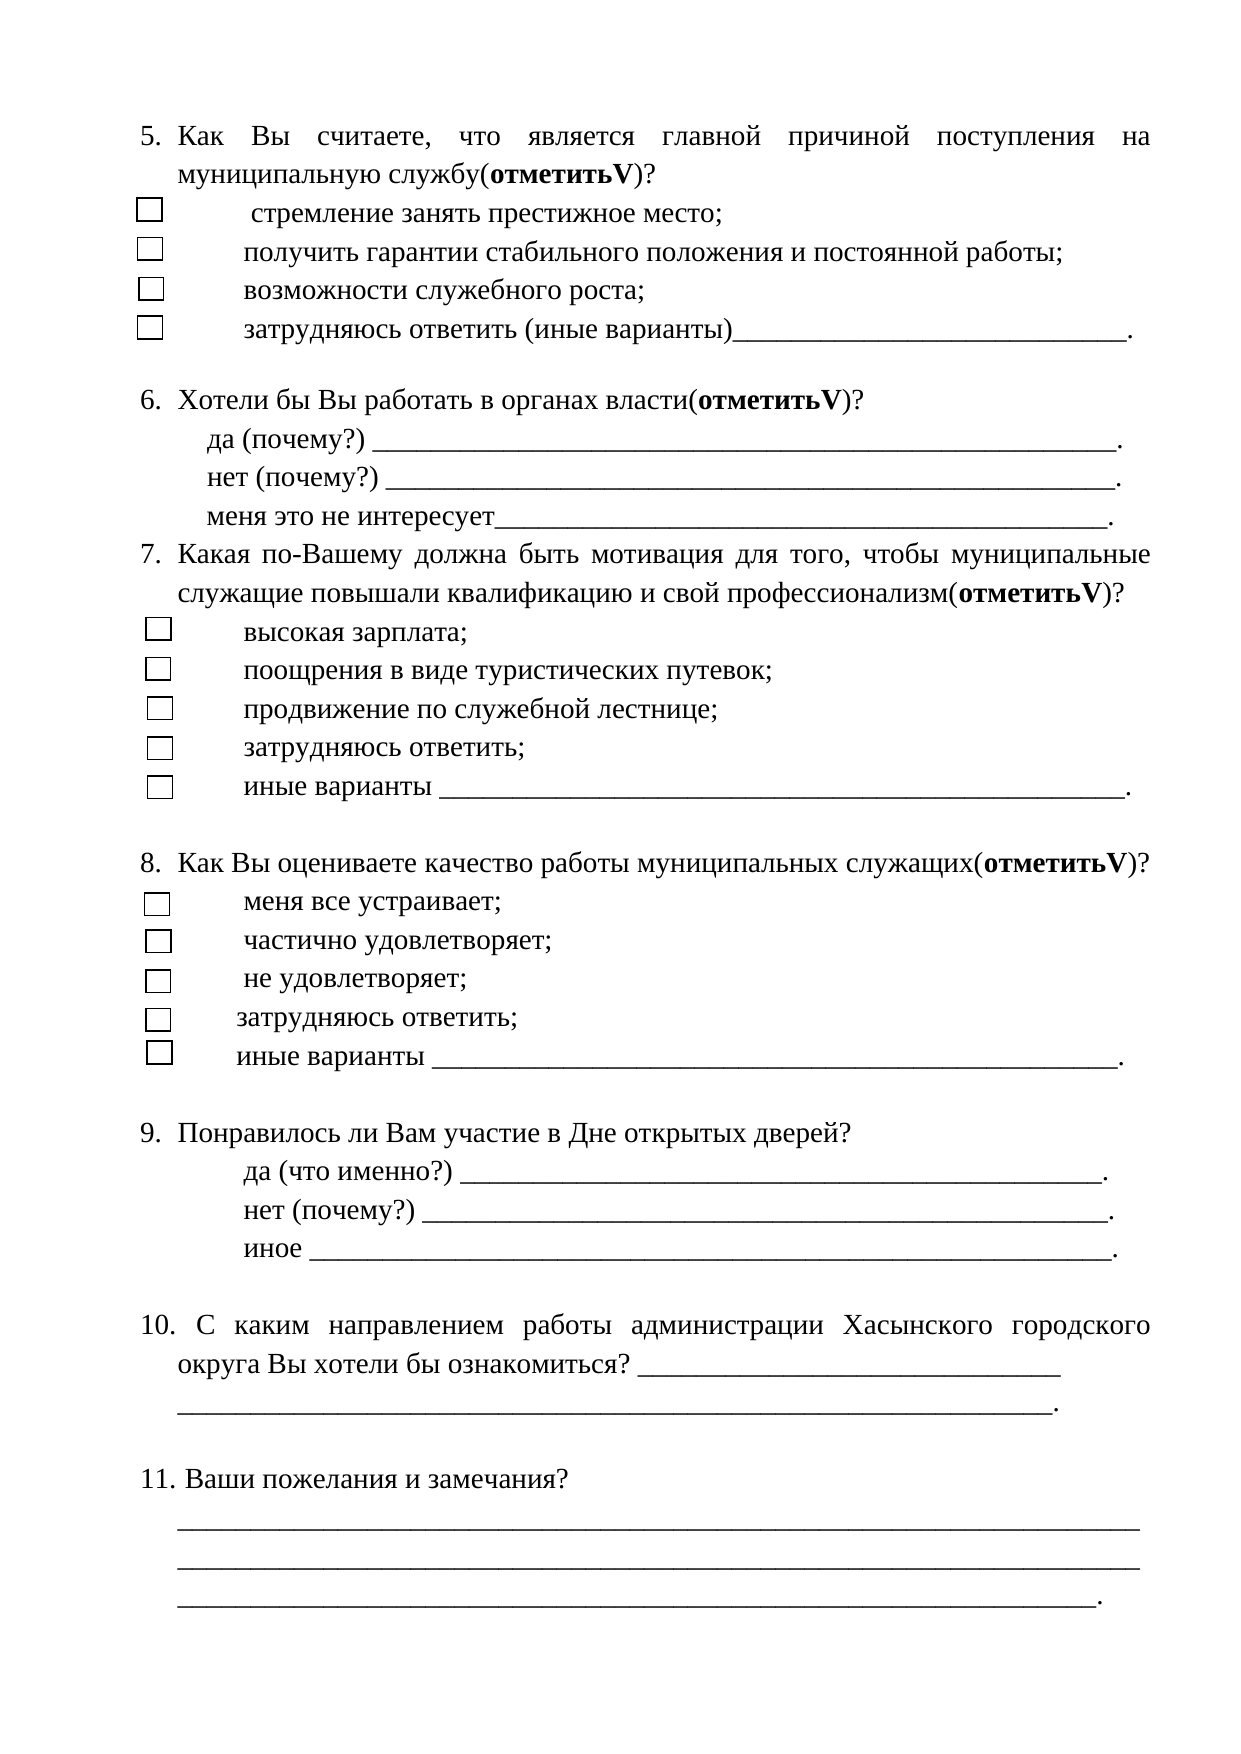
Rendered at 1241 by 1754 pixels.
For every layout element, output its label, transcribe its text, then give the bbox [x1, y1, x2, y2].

text высокая зарплата; [177, 614, 1152, 647]
text нет (почему?) _______________________________________________. [177, 1192, 1152, 1225]
text возможности служебного роста; [177, 272, 1152, 306]
list Как Вы считаете, что является главной причиной поступления на муниципальную службу(отметитьV)? [140, 118, 1152, 190]
text ___________________________________________________________________________________________________________________________________________________________________________________________________. [177, 1500, 1152, 1611]
text иные варианты _______________________________________________. [177, 768, 1152, 801]
text да (почему?) ___________________________________________________. [177, 421, 1152, 454]
text затрудняюсь ответить; [177, 999, 1152, 1033]
text получить гарантии стабильного положения и постоянной работы; [177, 234, 1152, 267]
text ____________________________________________________________. [177, 1384, 1152, 1418]
text продвижение по служебной лестнице; [177, 691, 1152, 724]
list Ваши пожелания и замечания? [140, 1462, 1152, 1495]
text стремление занять престижное место; [177, 195, 1152, 229]
text меня это не интересует__________________________________________. [177, 498, 1152, 532]
text иное _______________________________________________________. [177, 1230, 1152, 1264]
list Понравилось ли Вам участие в Дне открытых дверей? [140, 1115, 1152, 1148]
text да (что именно?) ____________________________________________. [177, 1153, 1152, 1187]
text нет (почему?) __________________________________________________. [177, 459, 1152, 493]
list Хотели бы Вы работать в органах власти(отметитьV)? [140, 382, 1152, 416]
list Какая по-Вашему должна быть мотивация для того, чтобы муниципальные служащие повышали квалификацию и свой профессионализм(отметитьV)? [140, 537, 1152, 609]
text затрудняюсь ответить (иные варианты)___________________________. [177, 311, 1152, 344]
text иные варианты _______________________________________________. [177, 1038, 1152, 1071]
text не удовлетворяет; [177, 961, 1152, 994]
list С каким направлением работы администрации Хасынского городского округа Вы хотели бы ознакомиться? _____________________________ [140, 1307, 1152, 1379]
text затрудняюсь ответить; [177, 729, 1152, 763]
text меня все устраивает; [177, 883, 1152, 917]
list Как Вы оцениваете качество работы муниципальных служащих(отметитьV)? [140, 845, 1152, 878]
text частично удовлетворяет; [177, 922, 1152, 956]
text поощрения в виде туристических путевок; [177, 652, 1152, 686]
